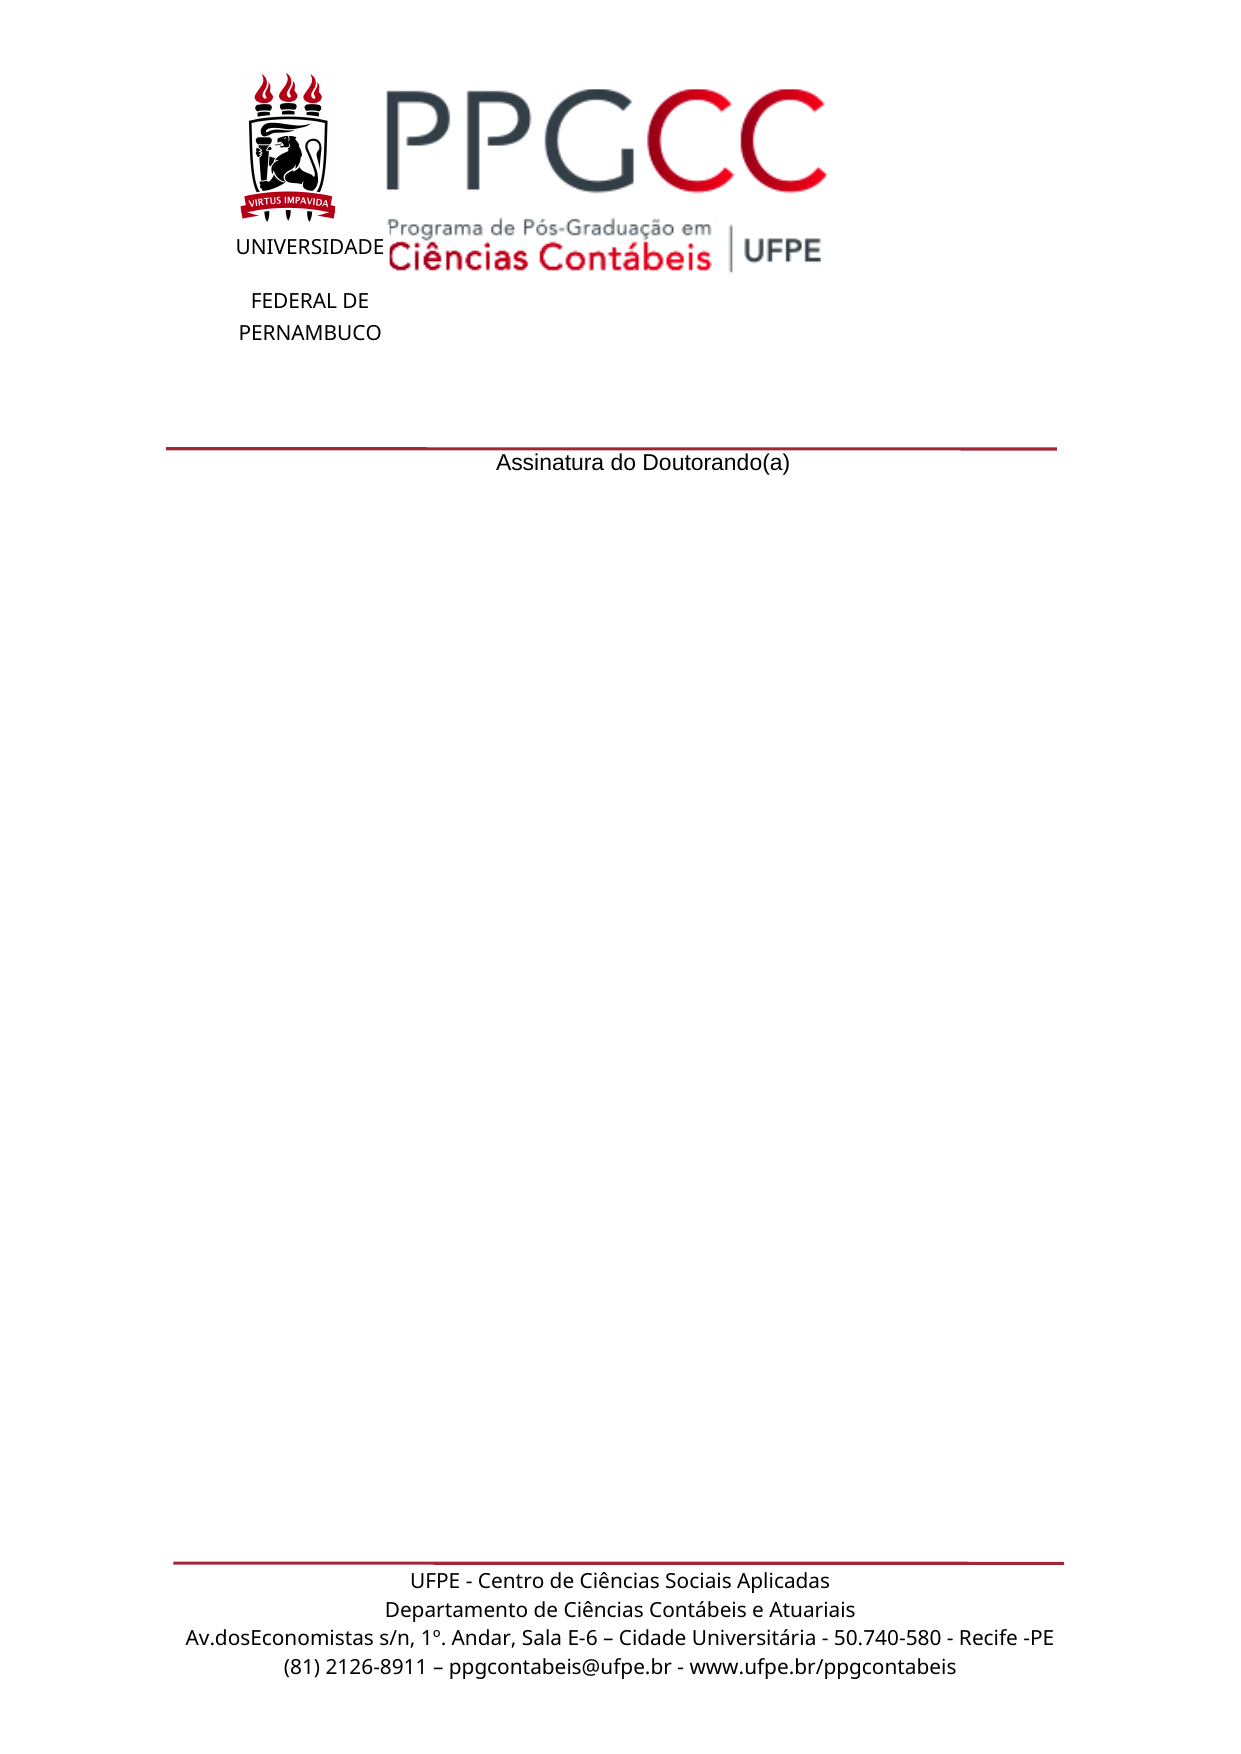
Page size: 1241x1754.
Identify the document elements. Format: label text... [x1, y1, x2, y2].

picture [240, 73, 336, 222]
text Assinatura do Doutorando(a) [177, 449, 1063, 475]
picture [386, 89, 828, 274]
